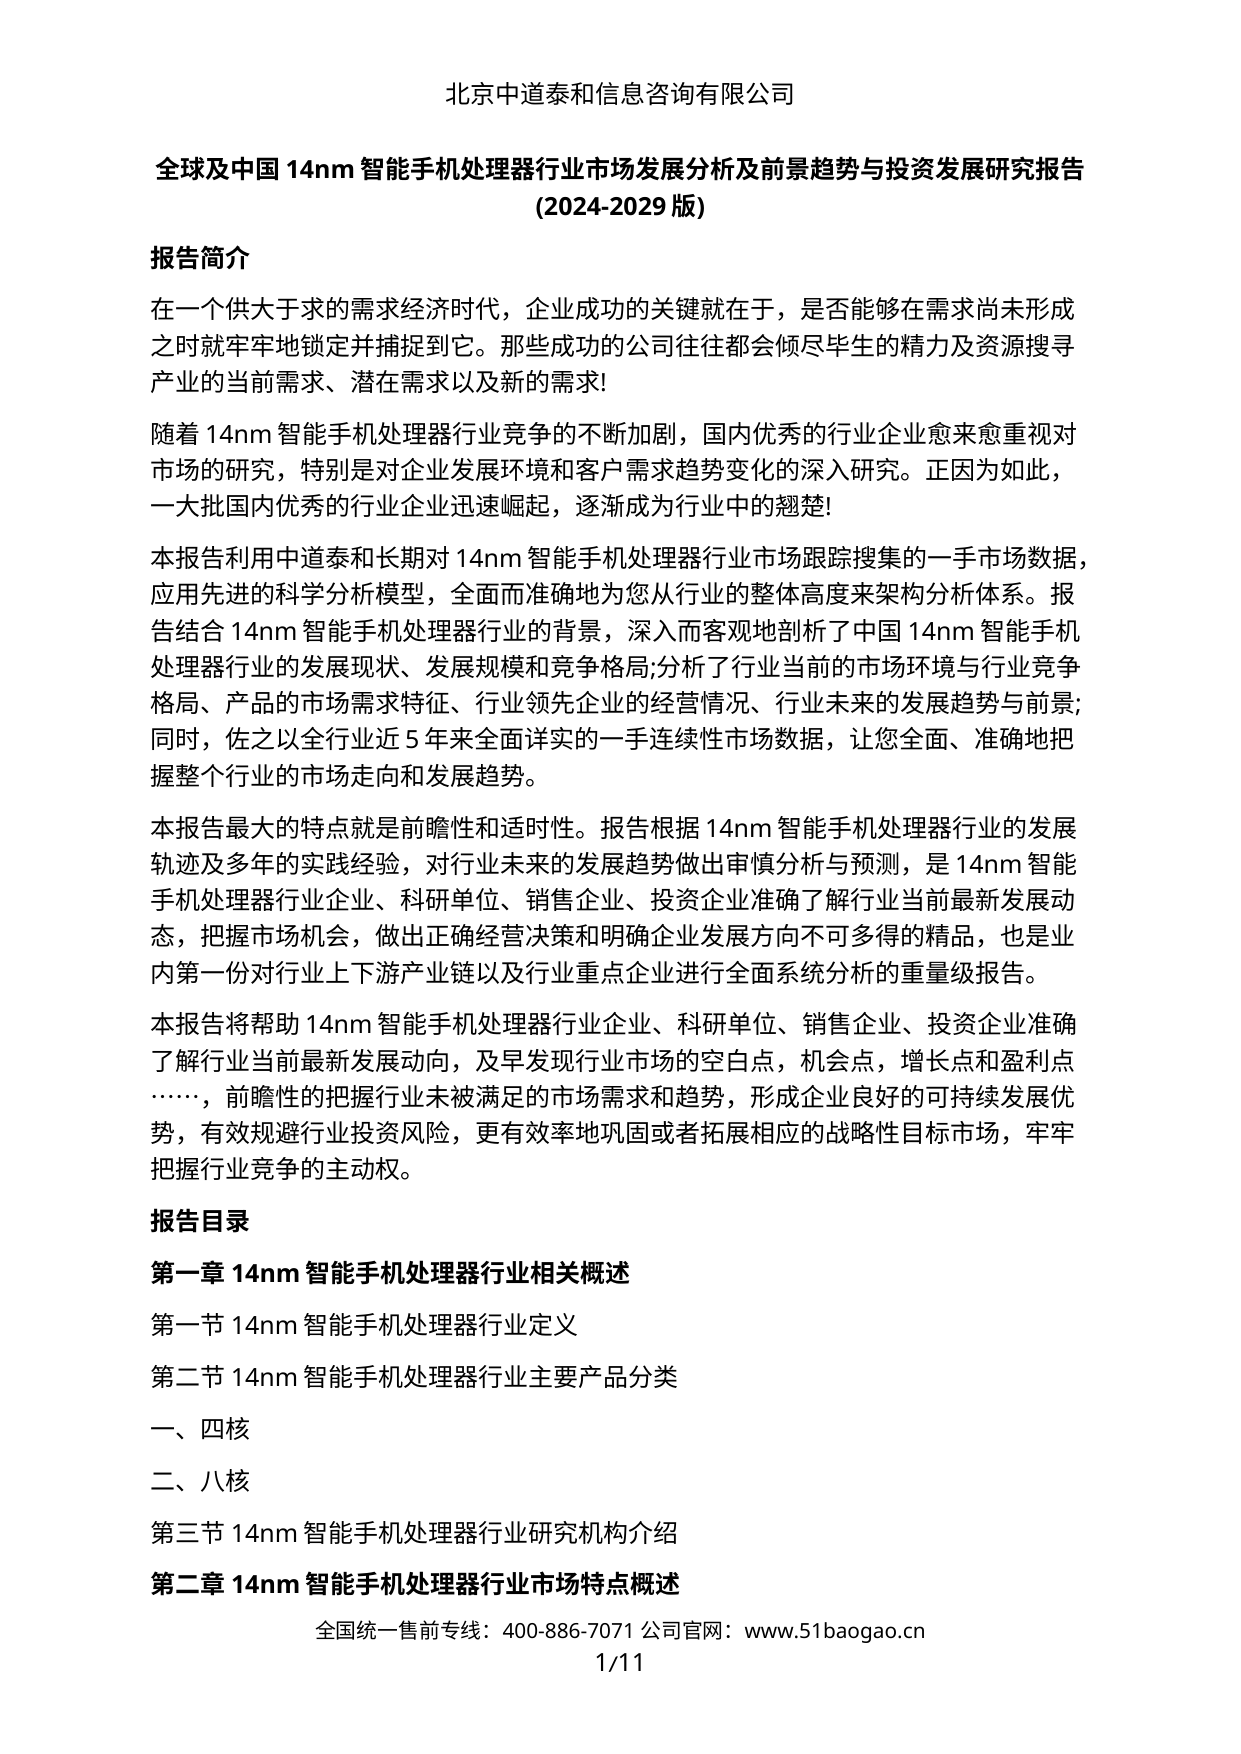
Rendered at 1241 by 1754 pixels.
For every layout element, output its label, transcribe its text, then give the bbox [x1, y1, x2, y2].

text 本报告最大的特点就是前瞻性和适时性。报告根据14nm智能手机处理器行业的发展轨迹及多年的实践经验，对行业未来的发展趋势做出审慎分析与预测，是14nm智能手机处理器行业企业、科研单位、销售企业、投资企业准确了解行业当前最新发展动态，把握市场机会，做出正确经营决策和明确企业发展方向不可多得的精品，也是业内第一份对行业上下游产业链以及行业重点企业进行全面系统分析的重量级报告。 [150, 808, 1090, 989]
text 全球及中国14nm智能手机处理器行业市场发展分析及前景趋势与投资发展研究报告(2024-2029版) [150, 150, 1090, 222]
text 本报告利用中道泰和长期对14nm智能手机处理器行业市场跟踪搜集的一手市场数据，应用先进的科学分析模型，全面而准确地为您从行业的整体高度来架构分析体系。报告结合14nm智能手机处理器行业的背景，深入而客观地剖析了中国14nm智能手机处理器行业的发展现状、发展规模和竞争格局;分析了行业当前的市场环境与行业竞争格局、产品的市场需求特征、行业领先企业的经营情况、行业未来的发展趋势与前景;同时，佐之以全行业近5年来全面详实的一手连续性市场数据，让您全面、准确地把握整个行业的市场走向和发展趋势。 [150, 539, 1090, 792]
text 第一章 14nm智能手机处理器行业相关概述 [150, 1254, 1090, 1290]
text 随着14nm智能手机处理器行业竞争的不断加剧，国内优秀的行业企业愈来愈重视对市场的研究，特别是对企业发展环境和客户需求趋势变化的深入研究。正因为如此，一大批国内优秀的行业企业迅速崛起，逐渐成为行业中的翘楚! [150, 414, 1090, 523]
text 第二章 14nm智能手机处理器行业市场特点概述 [150, 1565, 1090, 1601]
text 第二节 14nm智能手机处理器行业主要产品分类 [150, 1357, 1090, 1394]
text 报告目录 [150, 1202, 1090, 1238]
text 第一节 14nm智能手机处理器行业定义 [150, 1306, 1090, 1342]
text 二、八核 [150, 1461, 1090, 1497]
text 本报告将帮助14nm智能手机处理器行业企业、科研单位、销售企业、投资企业准确了解行业当前最新发展动向，及早发现行业市场的空白点，机会点，增长点和盈利点……，前瞻性的把握行业未被满足的市场需求和趋势，形成企业良好的可持续发展优势，有效规避行业投资风险，更有效率地巩固或者拓展相应的战略性目标市场，牢牢把握行业竞争的主动权。 [150, 1005, 1090, 1186]
text 一、四核 [150, 1409, 1090, 1446]
text 第三节 14nm智能手机处理器行业研究机构介绍 [150, 1513, 1090, 1549]
text 报告简介 [150, 238, 1090, 274]
text 在一个供大于求的需求经济时代，企业成功的关键就在于，是否能够在需求尚未形成之时就牢牢地锁定并捕捉到它。那些成功的公司往往都会倾尽毕生的精力及资源搜寻产业的当前需求、潜在需求以及新的需求! [150, 290, 1090, 399]
